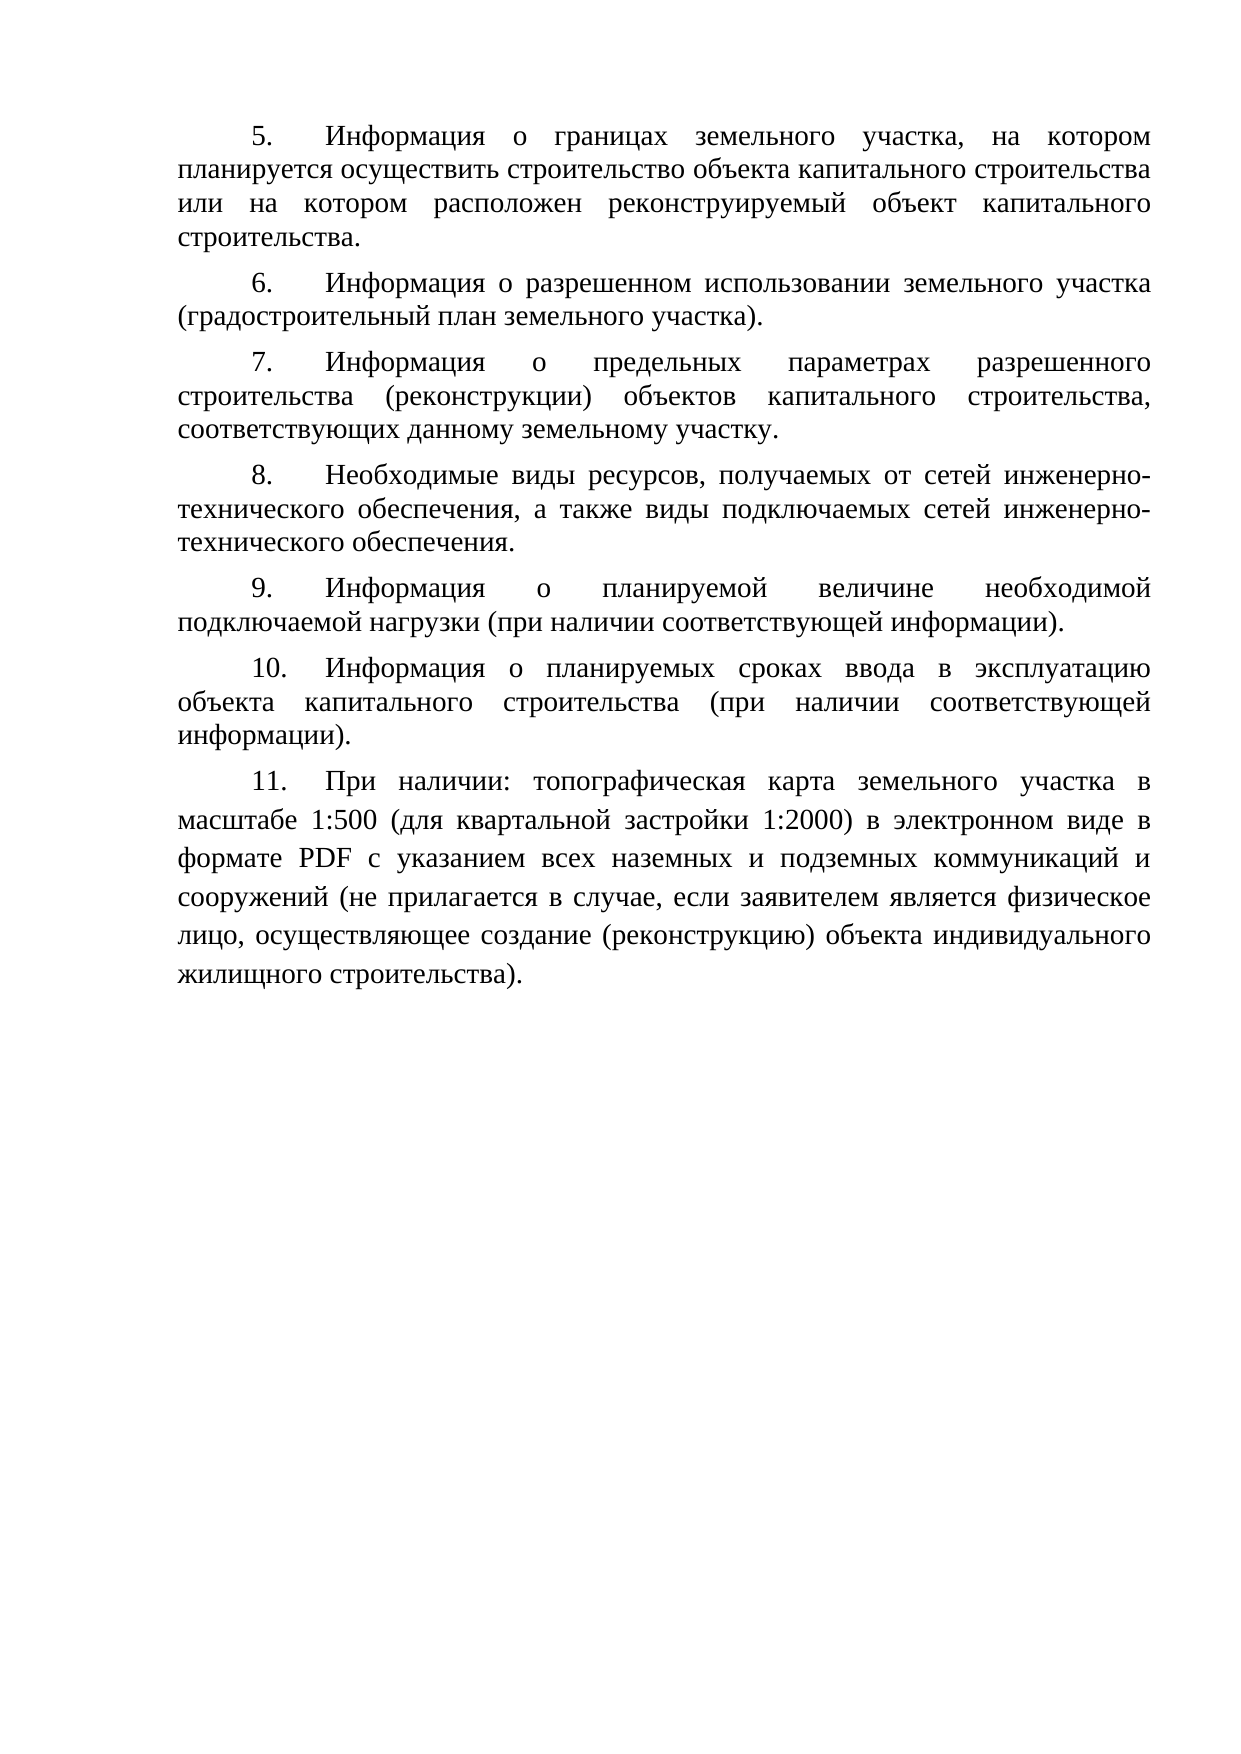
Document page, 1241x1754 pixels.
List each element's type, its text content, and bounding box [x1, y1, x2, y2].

list Информация о предельных параметрах разрешенного строительства (реконструкции) объектов капитального строительства, соответствующих данному земельному участку. [177, 344, 1152, 445]
list При наличии: топографическая карта земельного участка в масштабе 1:500 (для квартальной застройки 1:2000) в электронном виде в формате PDF с указанием всех наземных и подземных коммуникаций и сооружений (не прилагается в случае, если заявителем является физическое лицо, осуществляющее создание (реконструкцию) объекта индивидуального жилищного строительства). [177, 763, 1152, 989]
list Информация о разрешенном использовании земельного участка (градостроительный план земельного участка). [177, 265, 1152, 332]
list Информация о границах земельного участка, на котором планируется осуществить строительство объекта капитального строительства или на котором расположен реконструируемый объект капитального строительства. [177, 118, 1152, 252]
list Информация о планируемой величине необходимой подключаемой нагрузки (при наличии соответствующей информации). [177, 571, 1152, 638]
list Необходимые виды ресурсов, получаемых от сетей инженерно-технического обеспечения, а также виды подключаемых сетей инженерно-технического обеспечения. [177, 457, 1152, 558]
list Информация о планируемых сроках ввода в эксплуатацию объекта капитального строительства (при наличии соответствующей информации). [177, 650, 1152, 751]
